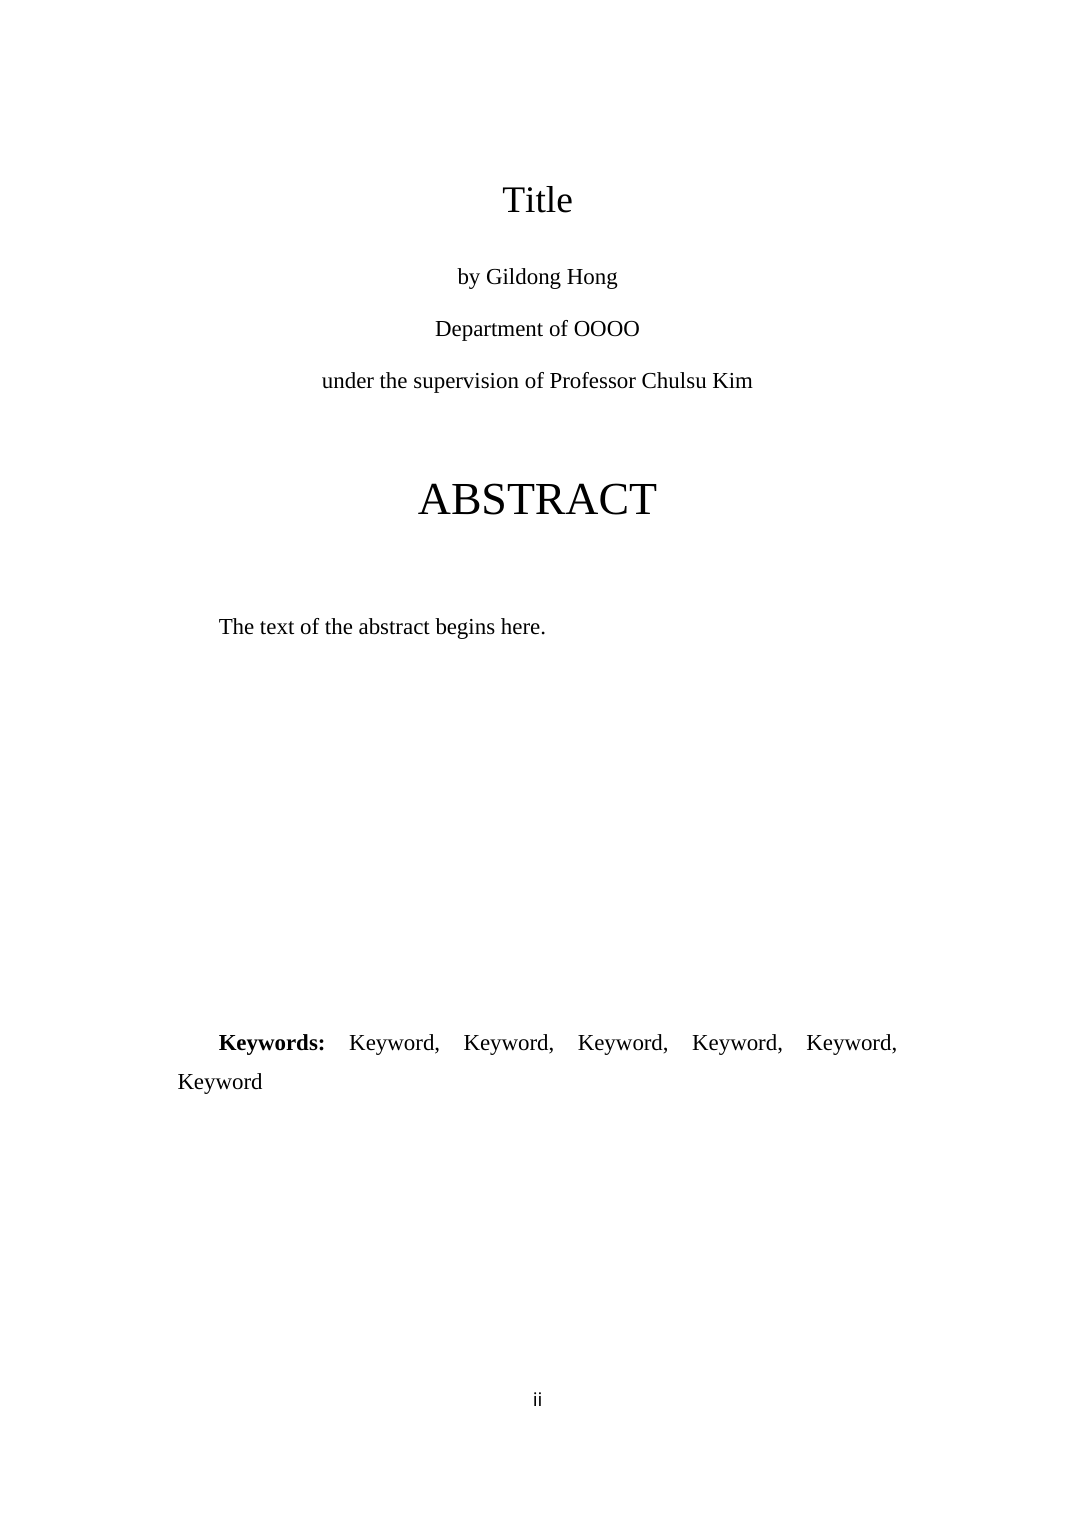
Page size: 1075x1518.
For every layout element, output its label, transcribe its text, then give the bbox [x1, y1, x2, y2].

title Title [177, 177, 898, 220]
text Keywords: Keyword, Keyword, Keyword, Keyword, Keyword, Keyword [177, 1029, 898, 1094]
text The text of the abstract begins here. [177, 613, 898, 639]
subtitle ABSTRACT [177, 471, 898, 524]
text by Gildong Hong [177, 263, 898, 290]
text Department of OOOO [177, 315, 898, 342]
text under the supervision of Professor Chulsu Kim [177, 367, 898, 394]
